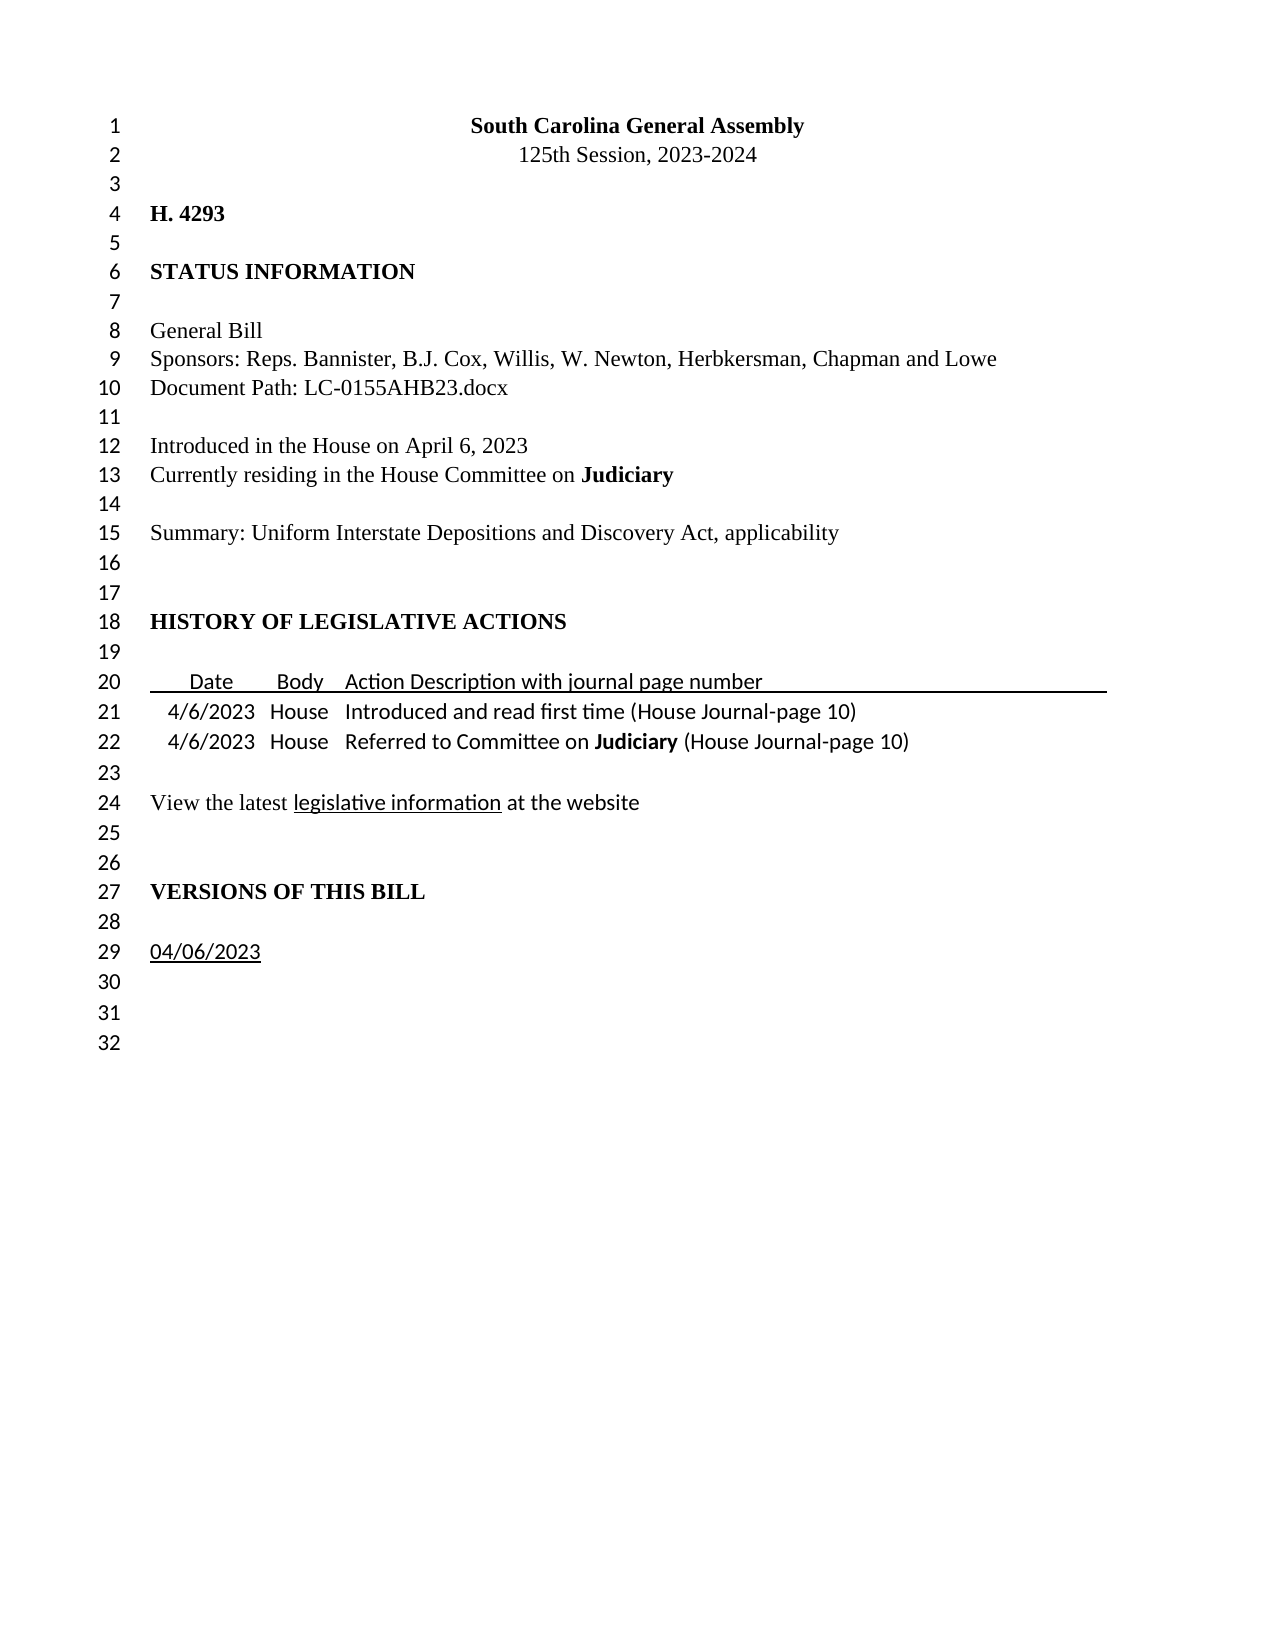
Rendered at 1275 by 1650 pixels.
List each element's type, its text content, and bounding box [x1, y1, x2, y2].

text Document Path: LC-0155AHB23.docx [150, 374, 1125, 400]
text VERSIONS OF THIS BILL [150, 878, 1125, 905]
text 125th Session, 2023-2024 [150, 141, 1125, 167]
text STATUS INFORMATION [150, 258, 1125, 284]
text South Carolina General Assembly [150, 112, 1125, 139]
text Sponsors: Reps. Bannister, B.J. Cox, Willis, W. Newton, Herbkersman, Chapman and Lowe [150, 345, 1125, 372]
text 4/6/2023 House Introduced and read first time (House Journal-page 10) [150, 697, 1125, 725]
text View the latest legislative information at the website [150, 788, 1125, 816]
text Currently residing in the House Committee on Judiciary [150, 461, 1125, 487]
text Date Body Action Description with journal page number [150, 667, 1125, 695]
text Summary: Uniform Interstate Depositions and Discovery Act, applicability [150, 519, 1125, 546]
text HISTORY OF LEGISLATIVE ACTIONS [150, 608, 1125, 635]
text 4/6/2023 House Referred to Committee on Judiciary (House Journal-page 10) [150, 727, 1125, 755]
text H. 4293 [150, 199, 1125, 226]
text General Bill [150, 317, 1125, 343]
text 04/06/2023 [150, 937, 1125, 965]
text Introduced in the House on April 6, 2023 [150, 432, 1125, 459]
